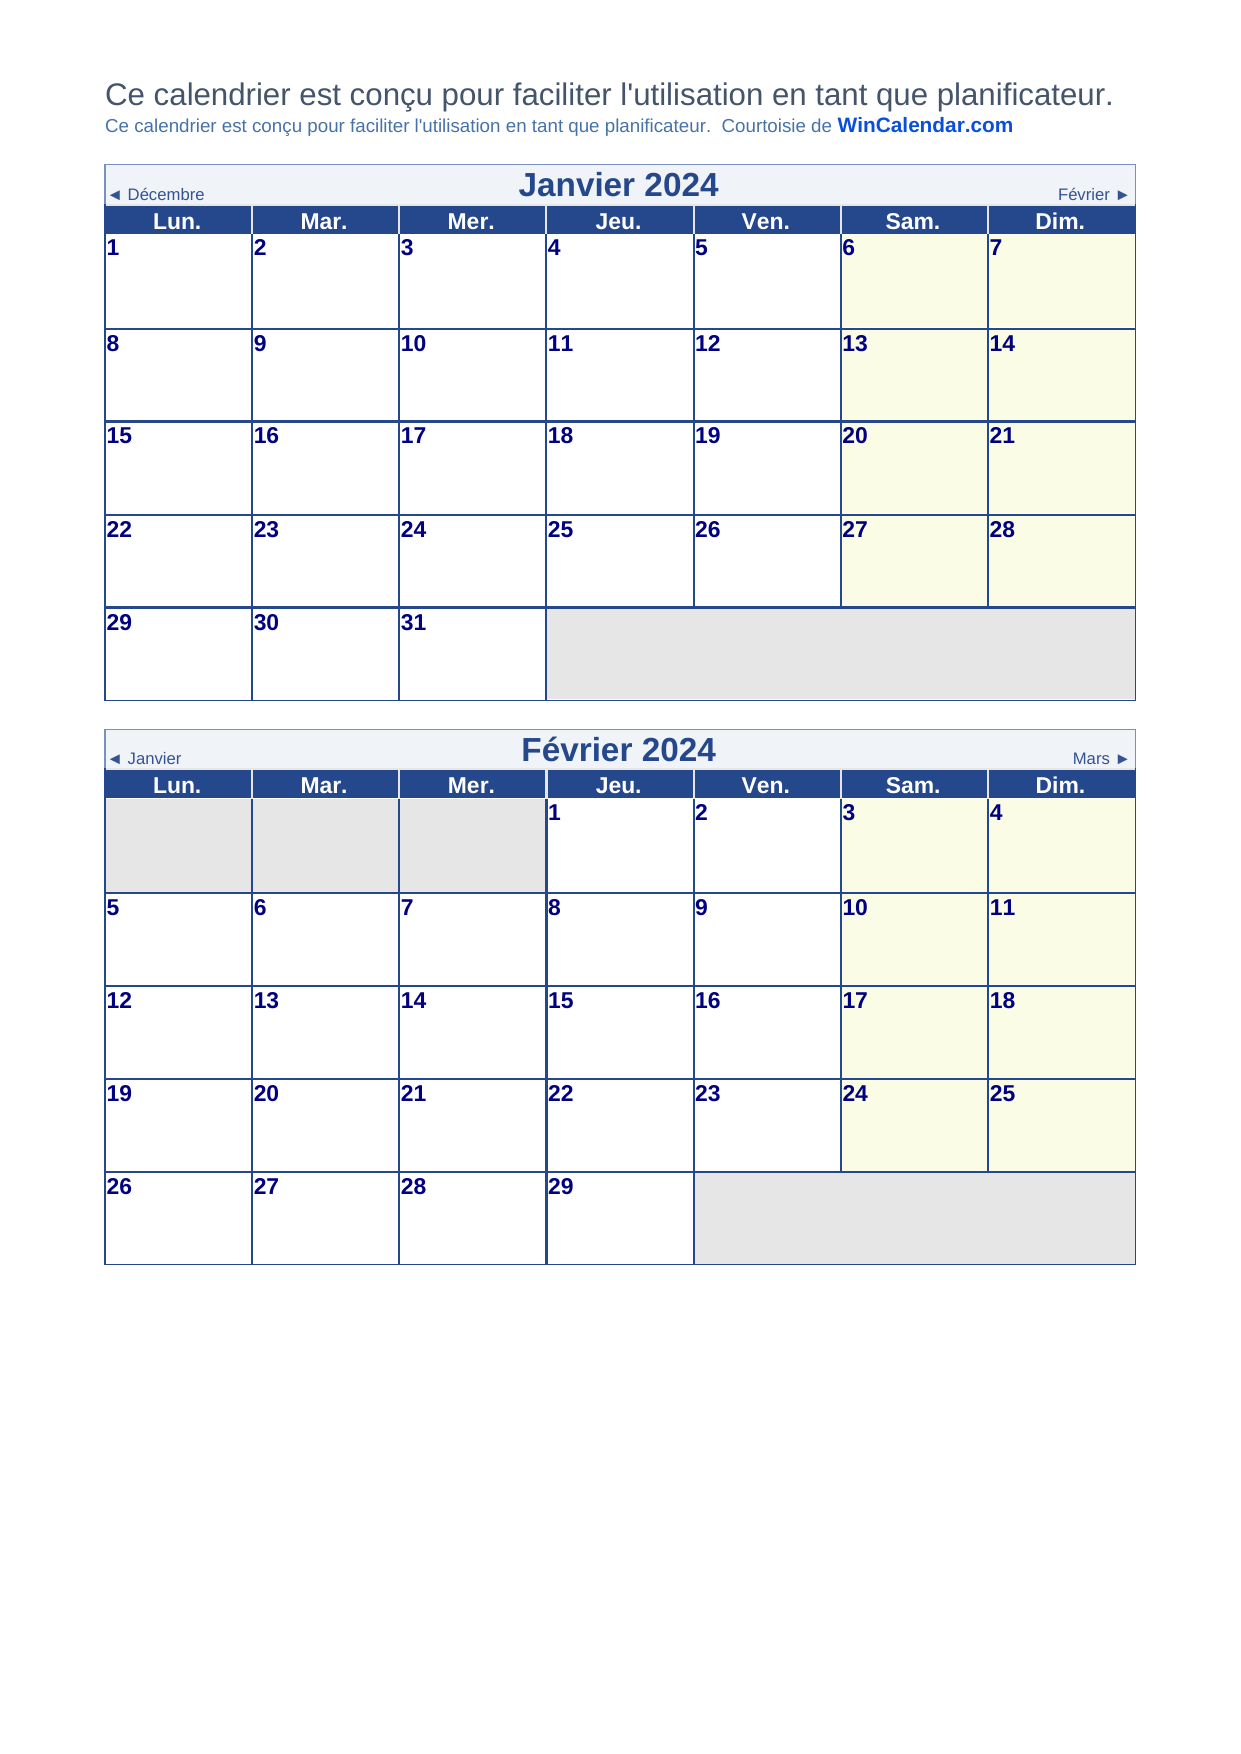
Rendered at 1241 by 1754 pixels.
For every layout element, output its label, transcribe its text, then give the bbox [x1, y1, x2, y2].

table_header Février 2024 [252, 730, 988, 768]
table_cell Ven. [695, 206, 840, 234]
table_cell 26 [695, 516, 840, 606]
table_header Février ► [988, 165, 1135, 204]
table_cell 27 [253, 1173, 398, 1264]
table_cell 3 [842, 799, 987, 892]
table_cell 28 [989, 516, 1135, 606]
text Ce calendrier est conçu pour faciliter l'utilisation en tant que planificateur. Ce calendrier est conçu pour faciliter l'utilisation en tant que planificateur. Courtoisie de WinCalendar.com [105, 76, 1135, 164]
table_header ◄ Janvier [106, 730, 252, 768]
table_cell 25 [547, 516, 693, 606]
table_cell 21 [989, 423, 1135, 513]
table_cell Sam. [842, 206, 987, 234]
table_cell 13 [253, 987, 398, 1078]
table_header Mars ► [988, 730, 1135, 768]
table_cell 4 [547, 234, 693, 327]
table_cell 27 [842, 516, 987, 606]
table_cell 8 [548, 894, 693, 984]
table_cell 5 [695, 234, 840, 327]
table_cell Mar. [253, 770, 398, 798]
table_cell 23 [253, 516, 398, 606]
table_cell 20 [842, 423, 987, 513]
table_cell Jeu. [547, 206, 693, 234]
table_cell 19 [695, 423, 840, 513]
table_cell 11 [989, 894, 1135, 984]
table_cell 13 [842, 330, 987, 420]
table_cell 18 [989, 987, 1135, 1078]
table_cell [695, 1173, 1135, 1264]
table_cell 28 [400, 1173, 545, 1264]
table_cell 12 [695, 330, 840, 420]
table_header ◄ Décembre [106, 165, 252, 204]
table_cell 20 [253, 1080, 398, 1171]
table_cell 19 [106, 1080, 251, 1171]
table_cell 17 [842, 987, 987, 1078]
table_cell 15 [548, 987, 693, 1078]
table_cell 31 [400, 609, 545, 699]
table_cell 18 [547, 423, 693, 513]
table_cell 24 [400, 516, 545, 606]
table_cell 1 [548, 799, 693, 892]
table_cell 14 [400, 987, 545, 1078]
table_cell 16 [253, 423, 398, 513]
table_cell 25 [989, 1080, 1135, 1171]
table_cell 11 [547, 330, 693, 420]
table_cell 10 [842, 894, 987, 984]
table_header Janvier 2024 [252, 165, 988, 204]
table_cell Lun. [106, 770, 251, 798]
table_cell 8 [106, 330, 251, 420]
table_cell 7 [989, 234, 1135, 327]
table_cell 22 [548, 1080, 693, 1171]
table_cell 24 [842, 1080, 987, 1171]
table_cell 10 [400, 330, 545, 420]
table_cell 12 [106, 987, 251, 1078]
table_cell 6 [253, 894, 398, 984]
table_cell 7 [400, 894, 545, 984]
table_cell Mer. [400, 206, 545, 234]
table_cell Ven. [695, 770, 840, 798]
table_cell 2 [695, 799, 840, 892]
table_cell 21 [400, 1080, 545, 1171]
table_cell 30 [253, 609, 398, 699]
table_cell 5 [106, 894, 251, 984]
table_cell 17 [400, 423, 545, 513]
table_cell 14 [989, 330, 1135, 420]
table_cell 2 [253, 234, 398, 327]
table_cell 1 [106, 234, 251, 327]
table_cell 15 [106, 423, 251, 513]
table_cell 4 [989, 799, 1135, 892]
table_cell 29 [106, 609, 251, 699]
table_cell Dim. [989, 206, 1135, 234]
table_cell 16 [695, 987, 840, 1078]
table_cell 6 [842, 234, 987, 327]
table_cell Jeu. [548, 770, 693, 798]
table_cell 26 [106, 1173, 251, 1264]
table_cell [547, 609, 1135, 699]
table_cell 9 [695, 894, 840, 984]
table_cell 9 [253, 330, 398, 420]
table_cell [400, 799, 545, 892]
table_cell [253, 799, 398, 892]
table_cell 22 [106, 516, 251, 606]
table_cell 3 [400, 234, 545, 327]
table_cell Mer. [400, 770, 545, 798]
table_cell 29 [548, 1173, 693, 1264]
table_cell Lun. [106, 206, 251, 234]
table_cell [106, 799, 251, 892]
table_cell Sam. [842, 770, 987, 798]
table_cell 23 [695, 1080, 840, 1171]
table_cell Mar. [253, 206, 398, 234]
table_cell Dim. [989, 770, 1135, 798]
